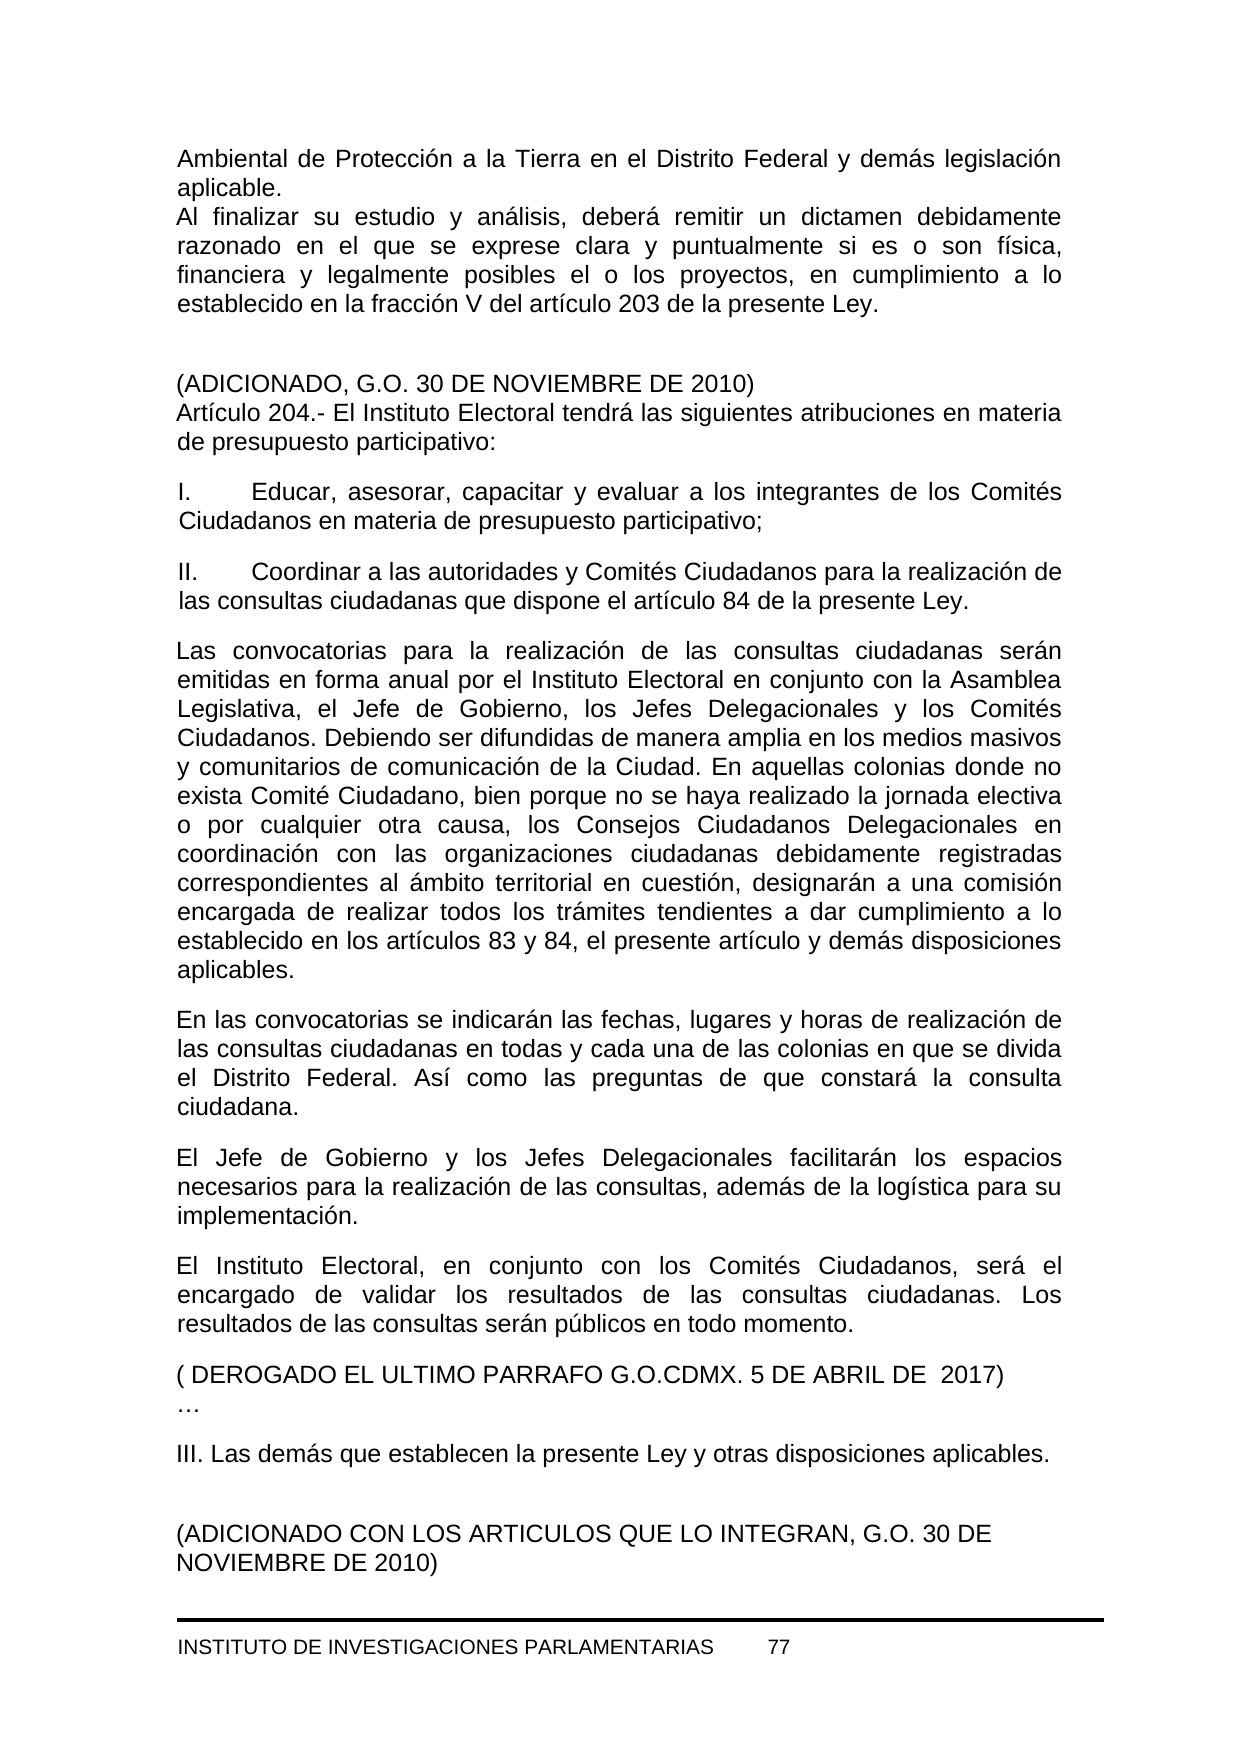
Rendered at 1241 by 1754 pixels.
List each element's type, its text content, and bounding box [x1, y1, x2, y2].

text Las convocatorias para la realización de las consultas ciudadanas serán emitidas en forma anual por el Instituto Electoral en conjunto con la Asamblea Legislativa, el Jefe de Gobierno, los Jefes Delegacionales y los Comités Ciudadanos. Debiendo ser difundidas de manera amplia en los medios masivos y comunitarios de comunicación de la Ciudad. En aquellas colonias donde no exista Comité Ciudadano, bien porque no se haya realizado la jornada electiva o por cualquier otra causa, los Consejos Ciudadanos Delegacionales en coordinación con las organizaciones ciudadanas debidamente registradas correspondientes al ámbito territorial en cuestión, designarán a una comisión encargada de realizar todos los trámites tendientes a dar cumplimiento a lo establecido en los artículos 83 y 84, el presente artículo y demás disposiciones aplicables. [176, 636, 1063, 983]
text III. Las demás que establecen la presente Ley y otras disposiciones aplicables. [176, 1439, 1063, 1468]
text Al finalizar su estudio y análisis, deberá remitir un dictamen debidamente razonado en el que se exprese clara y puntualmente si es o son física, financiera y legalmente posibles el o los proyectos, en cumplimiento a lo establecido en la fracción V del artículo 203 de la presente Ley. [176, 202, 1063, 318]
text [176, 144, 1063, 202]
text En las convocatorias se indicarán las fechas, lugares y horas de realización de las consultas ciudadanas en todas y cada una de las colonias en que se divida el Distrito Federal. Así como las preguntas de que constará la consulta ciudadana. [176, 1005, 1063, 1121]
text … [176, 1388, 1063, 1417]
text Artículo 204.- El Instituto Electoral tendrá las siguientes atribuciones en materia de presupuesto participativo: [176, 398, 1063, 456]
text El Instituto Electoral, en conjunto con los Comités Ciudadanos, será el encargado de validar los resultados de las consultas ciudadanas. Los resultados de las consultas serán públicos en todo momento. [176, 1251, 1063, 1338]
text NOVIEMBRE DE 2010) [176, 1548, 1063, 1577]
list Coordinar a las autoridades y Comités Ciudadanos para la realización de las consultas ciudadanas que dispone el artículo 84 de la presente Ley. [177, 557, 1063, 614]
text ( DEROGADO EL ULTIMO PARRAFO G.O.CDMX. 5 DE ABRIL DE 2017) [176, 1359, 1063, 1388]
text (ADICIONADO, G.O. 30 DE NOVIEMBRE DE 2010) [176, 369, 1063, 398]
text El Jefe de Gobierno y los Jefes Delegacionales facilitarán los espacios necesarios para la realización de las consultas, además de la logística para su implementación. [176, 1143, 1063, 1229]
text (ADICIONADO CON LOS ARTICULOS QUE LO INTEGRAN, G.O. 30 DE [176, 1519, 1063, 1548]
list Educar, asesorar, capacitar y evaluar a los integrantes de los Comités Ciudadanos en materia de presupuesto participativo; [177, 477, 1063, 535]
